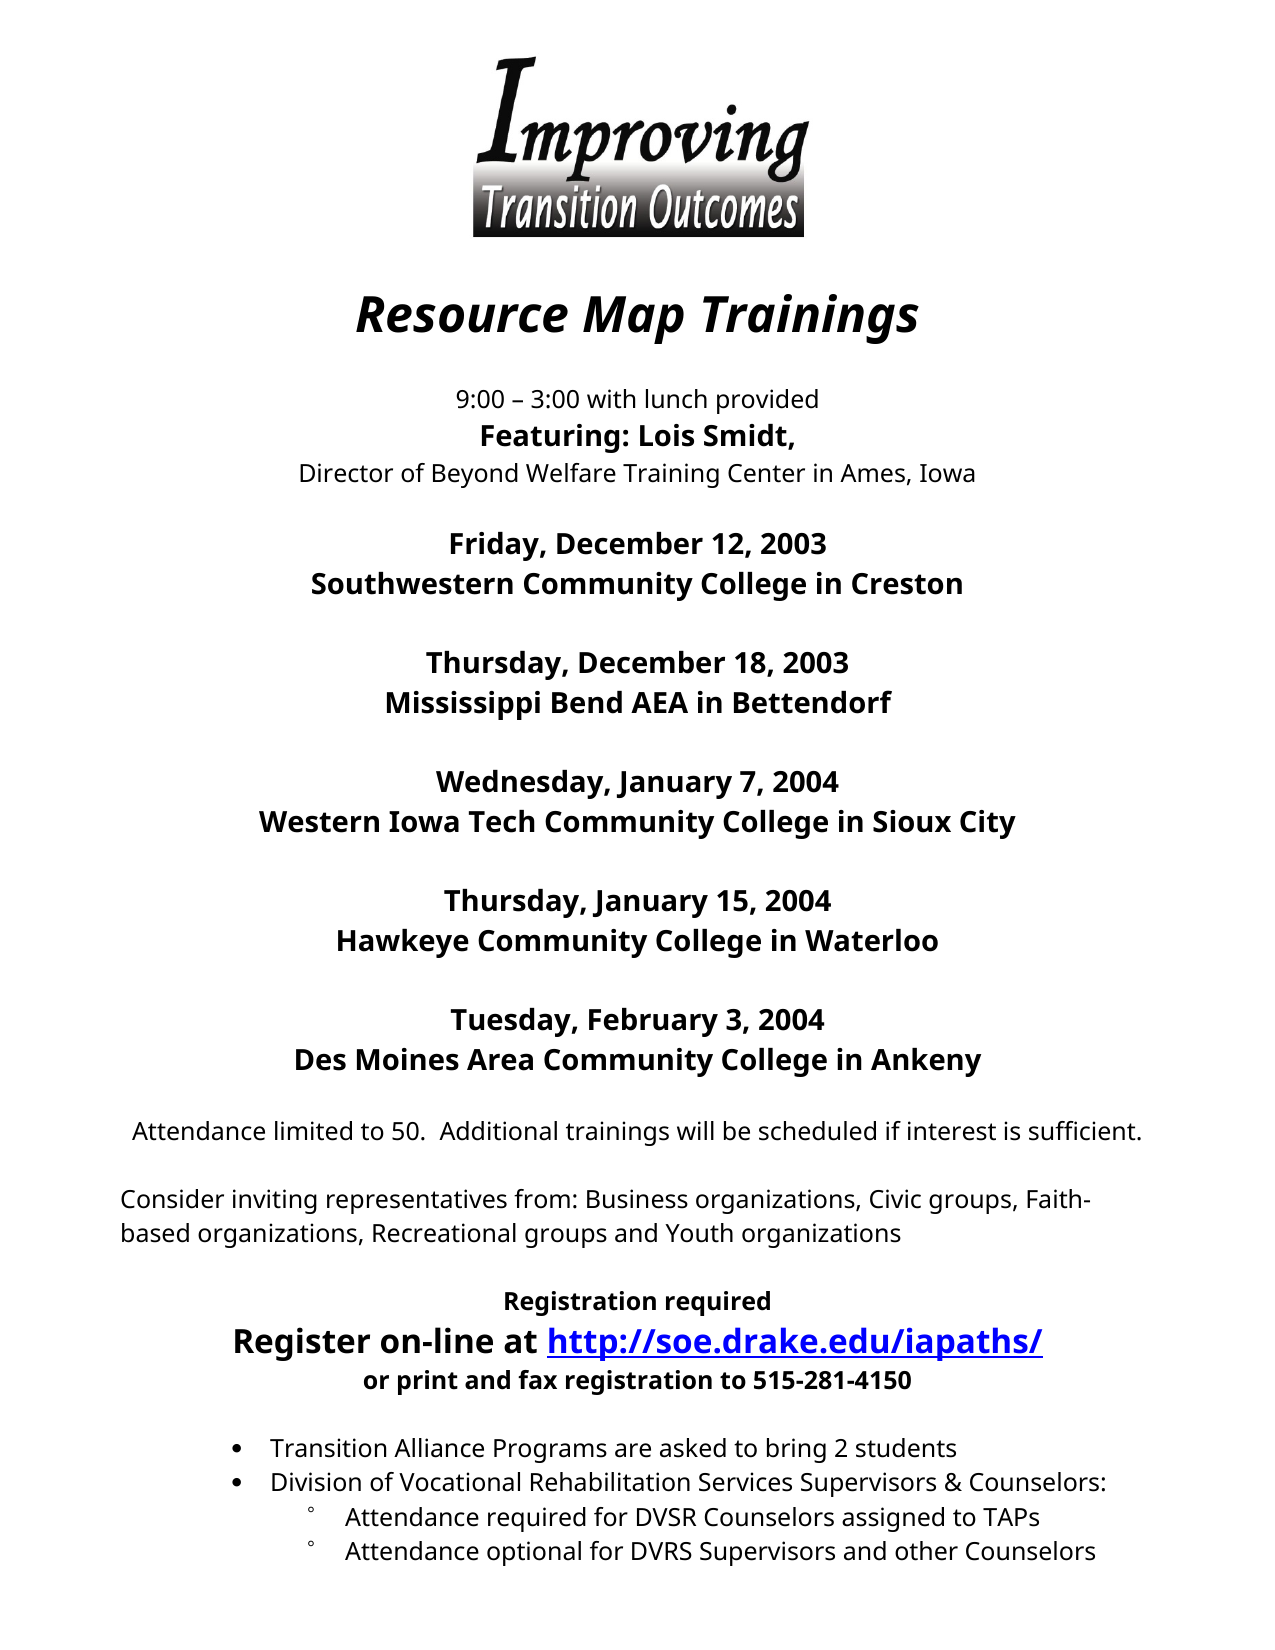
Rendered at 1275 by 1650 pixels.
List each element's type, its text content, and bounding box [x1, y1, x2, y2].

text Southwestern Community College in Creston [120, 563, 1155, 603]
text Hawkeye Community College in Waterloo [120, 920, 1155, 960]
text Register on-line at http://soe.drake.edu/iapaths/ [120, 1317, 1155, 1363]
list Attendance optional for DVRS Supervisors and other Counselors [307, 1533, 1155, 1567]
text Mississippi Bend AEA in Bettendorf [120, 682, 1155, 722]
text Des Moines Area Community College in Ankeny [120, 1039, 1155, 1079]
list Attendance required for DVSR Counselors assigned to TAPs [307, 1499, 1155, 1533]
text or print and fax registration to 515-281-4150 [120, 1363, 1155, 1397]
list Division of Vocational Rehabilitation Services Supervisors & Counselors: [232, 1465, 1155, 1499]
subtitle Tuesday, February 3, 2004 [120, 1000, 1155, 1039]
text Thursday, December 18, 2003 [120, 642, 1155, 682]
text Consider inviting representatives from: Business organizations, Civic groups, Faith-based organizations, Recreational groups and Youth organizations [120, 1181, 1155, 1249]
text Registration required [120, 1283, 1155, 1317]
text Attendance limited to 50. Additional trainings will be scheduled if interest is sufficient. [120, 1113, 1155, 1147]
subtitle Thursday, January 15, 2004 [120, 881, 1155, 920]
picture [458, 41, 819, 244]
text Wednesday, January 7, 2004 [120, 762, 1155, 801]
list Transition Alliance Programs are asked to bring 2 students [232, 1431, 1155, 1465]
text Featuring: Lois Smidt, [120, 416, 1155, 455]
text 9:00 – 3:00 with lunch provided [120, 382, 1155, 416]
text Director of Beyond Welfare Training Center in Ames, Iowa [120, 455, 1155, 489]
text Western Iowa Tech Community College in Sioux City [120, 801, 1155, 841]
subtitle Resource Map Trainings [120, 279, 1155, 347]
text Friday, December 12, 2003 [120, 523, 1155, 563]
